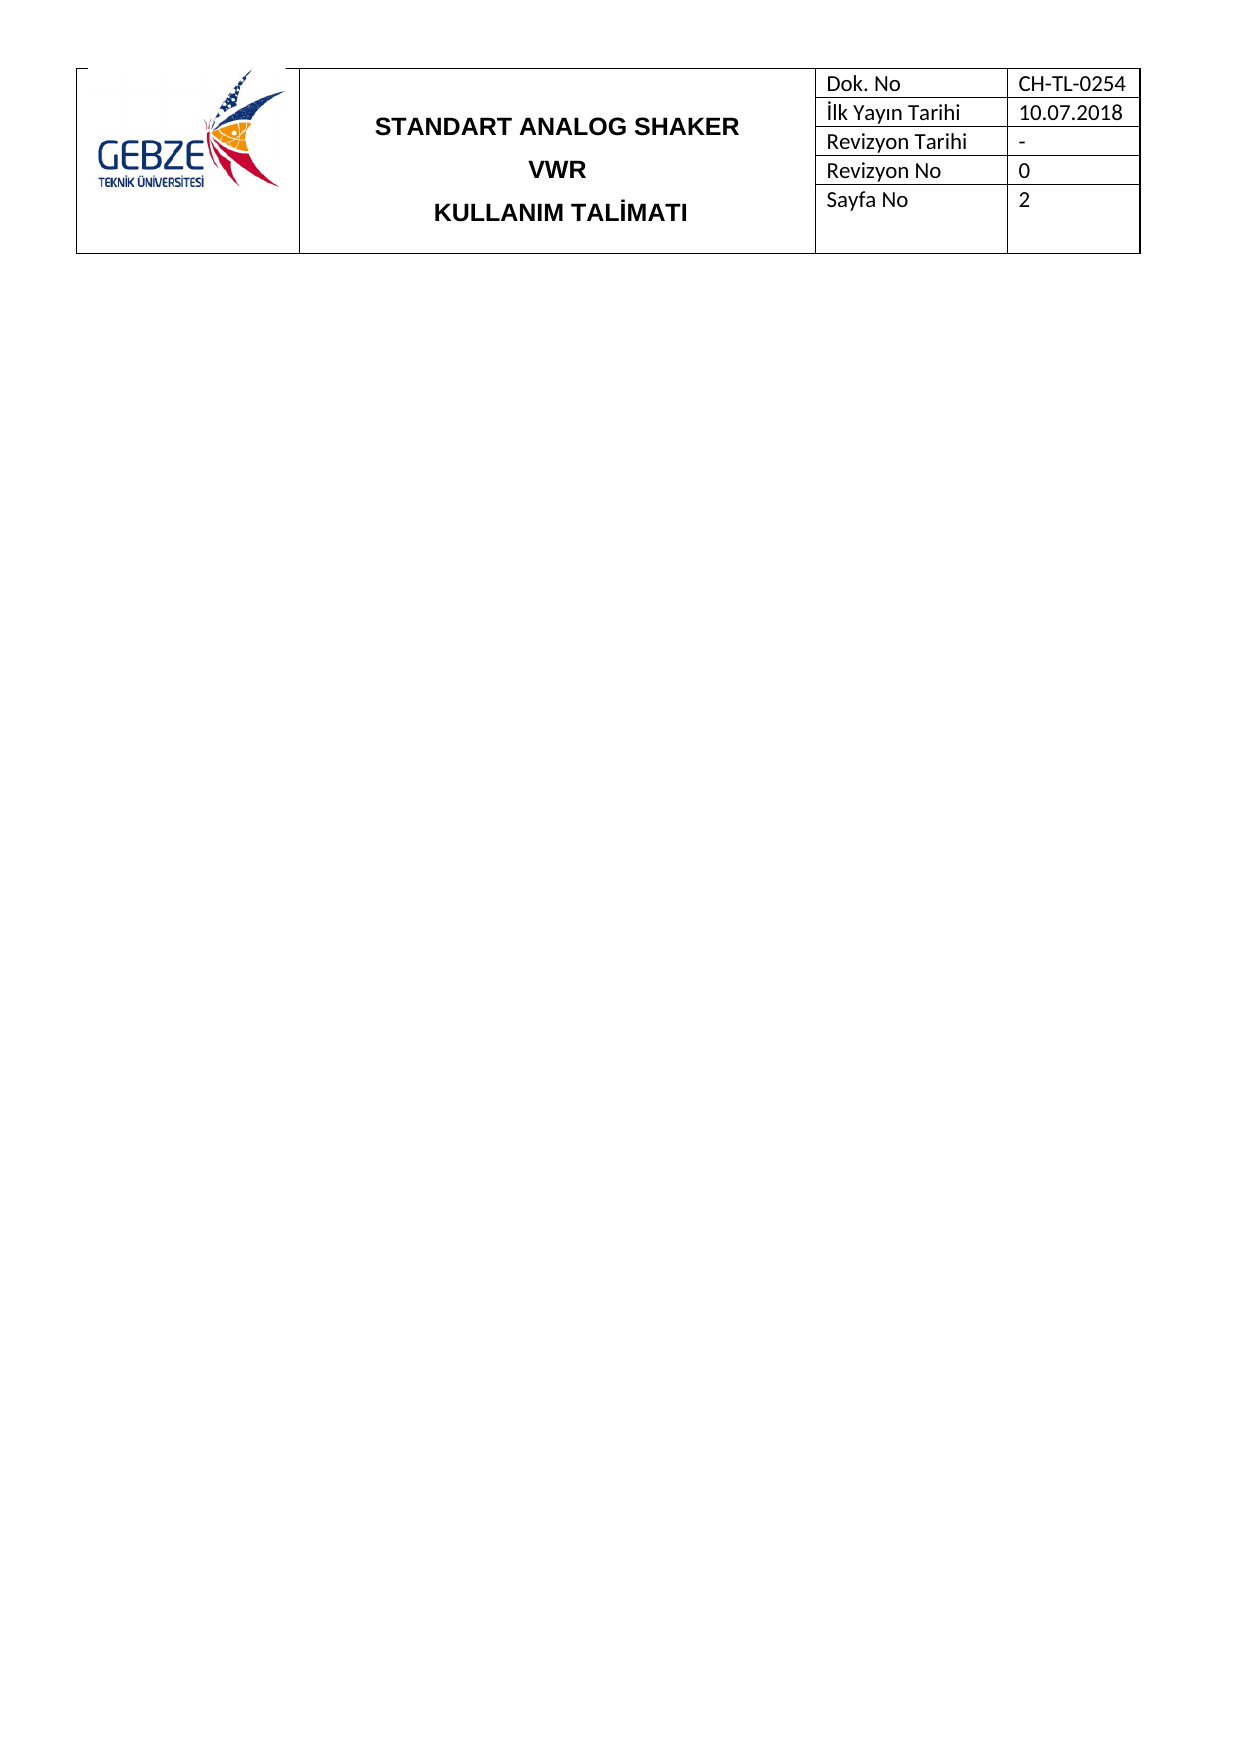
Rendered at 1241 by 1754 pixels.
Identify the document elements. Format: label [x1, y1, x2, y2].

picture [88, 68, 286, 197]
